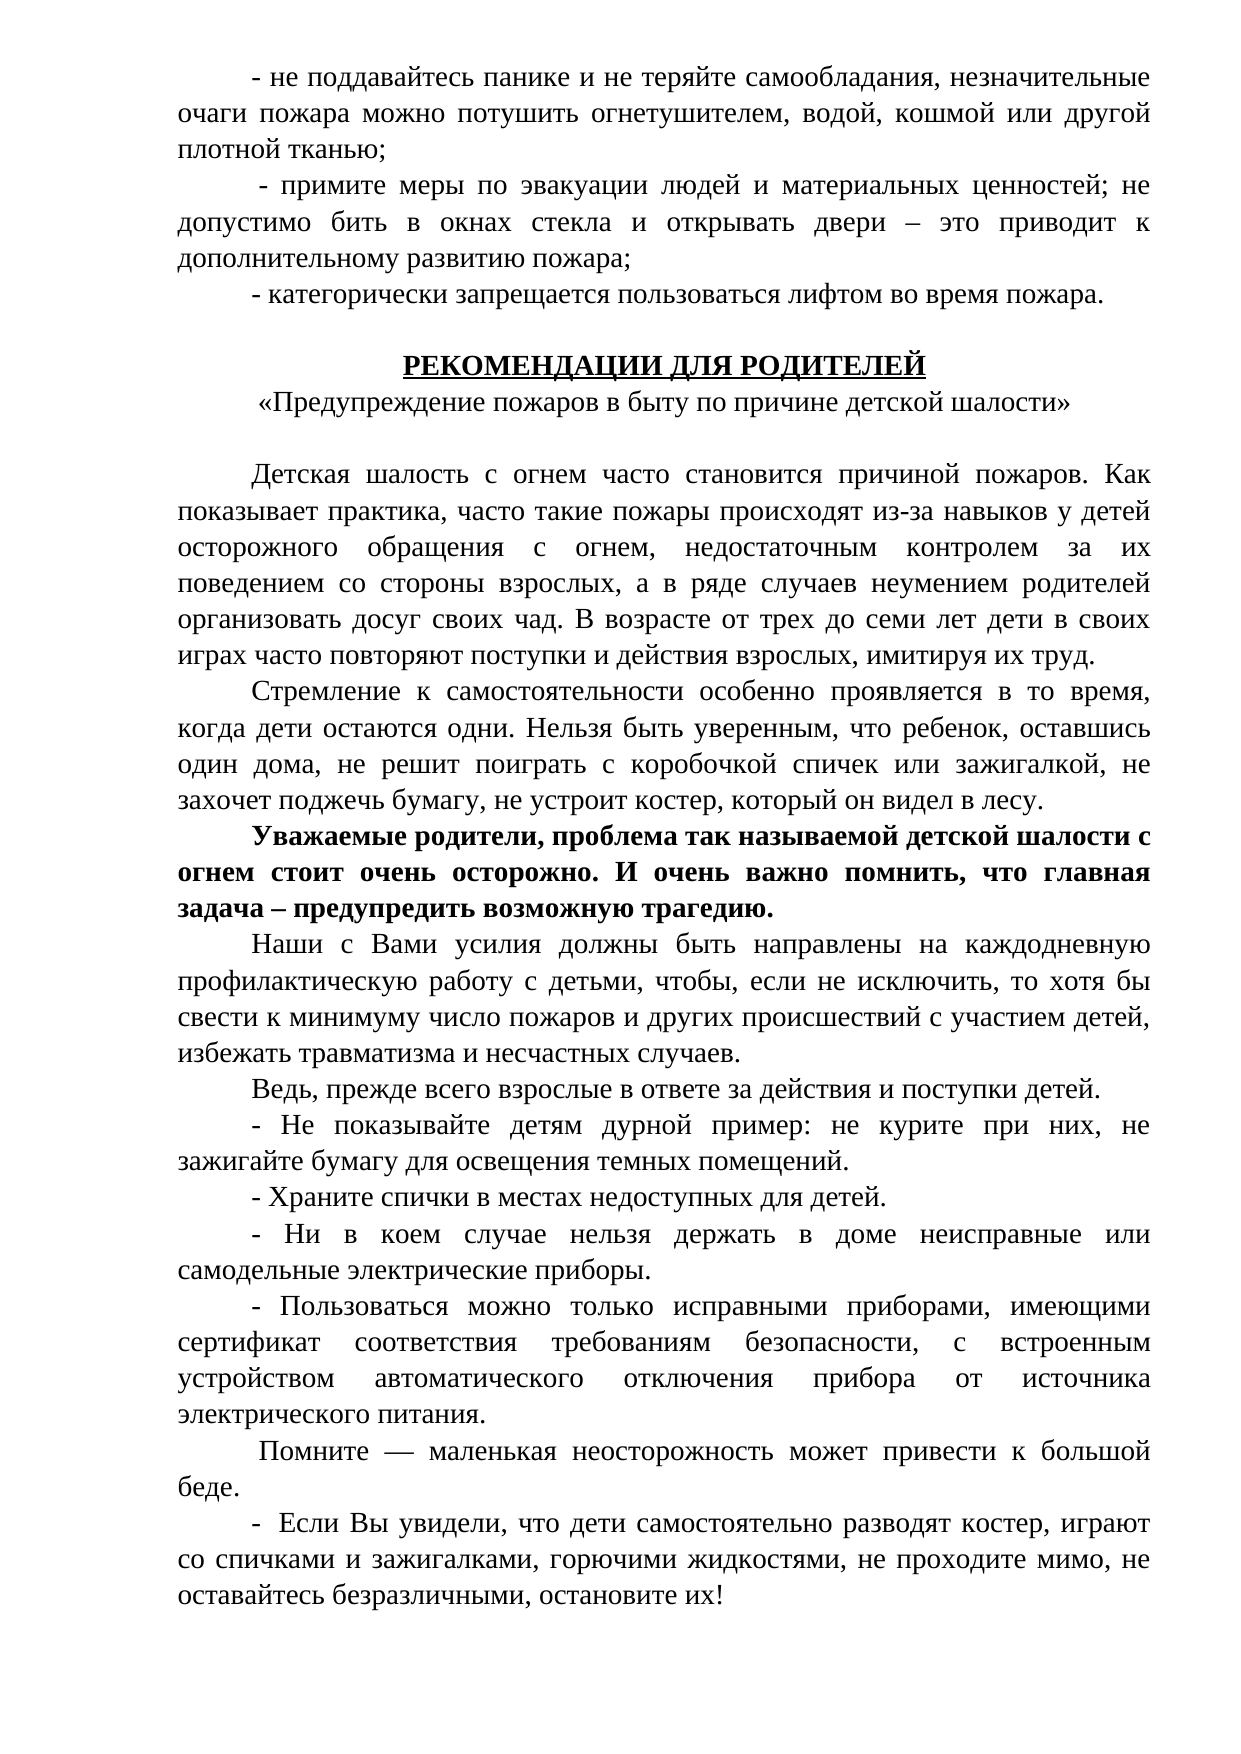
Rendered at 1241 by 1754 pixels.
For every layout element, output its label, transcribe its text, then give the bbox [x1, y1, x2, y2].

text Наши с Вами усилия должны быть направлены на каждодневную профилактическую работу с детьми, чтобы, если не исключить, то хотя бы свести к минимуму число пожаров и других происшествий с участием детей, избежать травматизма и несчастных случаев. [177, 927, 1152, 1068]
text Уважаемые родители, проблема так называемой детской шалости с огнем стоит очень осторожно. И очень важно помнить, что главная задача – предупредить возможную трагедию. [177, 818, 1152, 924]
text - примите меры по эвакуации людей и материальных ценностей; не допустимо бить в окнах стекла и открывать двери – это приводит к дополнительному развитию пожара; [177, 167, 1152, 273]
text - категорически запрещается пользоваться лифтом во время пожара. [177, 276, 1152, 309]
text РЕКОМЕНДАЦИИ ДЛЯ РОДИТЕЛЕЙ [177, 348, 1152, 382]
text - Храните спички в местах недоступных для детей. [177, 1179, 1152, 1213]
text Стремление к самостоятельности особенно проявляется в то время, когда дети остаются одни. Нельзя быть уверенным, что ребенок, оставшись один дома, не решит поиграть с коробочкой спичек или зажигалкой, не захочет поджечь бумагу, не устроит костер, который он видел в лесу. [177, 673, 1152, 816]
text - Пользоваться можно только исправными приборами, имеющими сертификат соответствия требованиям безопасности, с встроенным устройством автоматического отключения прибора от источника электрического питания. [177, 1288, 1152, 1430]
text Помните — маленькая неосторожность может привести к большой беде. [177, 1433, 1152, 1502]
text Детская шалость с огнем часто становится причиной пожаров. Как показывает практика, часто такие пожары происходят из-за навыков у детей осторожного обращения с огнем, недостаточным контролем за их поведением со стороны взрослых, а в ряде случаев неумением родителей организовать досуг своих чад. В возрасте от трех до семи лет дети в своих играх часто повторяют поступки и действия взрослых, имитируя их труд. [177, 457, 1152, 671]
text - не поддавайтесь панике и не теряйте самообладания, незначительные очаги пожара можно потушить огнетушителем, водой, кошмой или другой плотной тканью; [177, 59, 1152, 165]
text - Не показывайте детям дурной пример: не курите при них, не зажигайте бумагу для освещения темных помещений. [177, 1107, 1152, 1177]
text Ведь, прежде всего взрослые в ответе за действия и поступки детей. [177, 1071, 1152, 1105]
text - Ни в коем случае нельзя держать в доме неисправные или самодельные электрические приборы. [177, 1216, 1152, 1285]
text - Если Вы увидели, что дети самостоятельно разводят костер, играют со спичками и зажигалками, горючими жидкостями, не проходите мимо, не оставайтесь безразличными, остановите их! [177, 1505, 1152, 1611]
text «Предупреждение пожаров в быту по причине детской шалости» [177, 384, 1152, 418]
